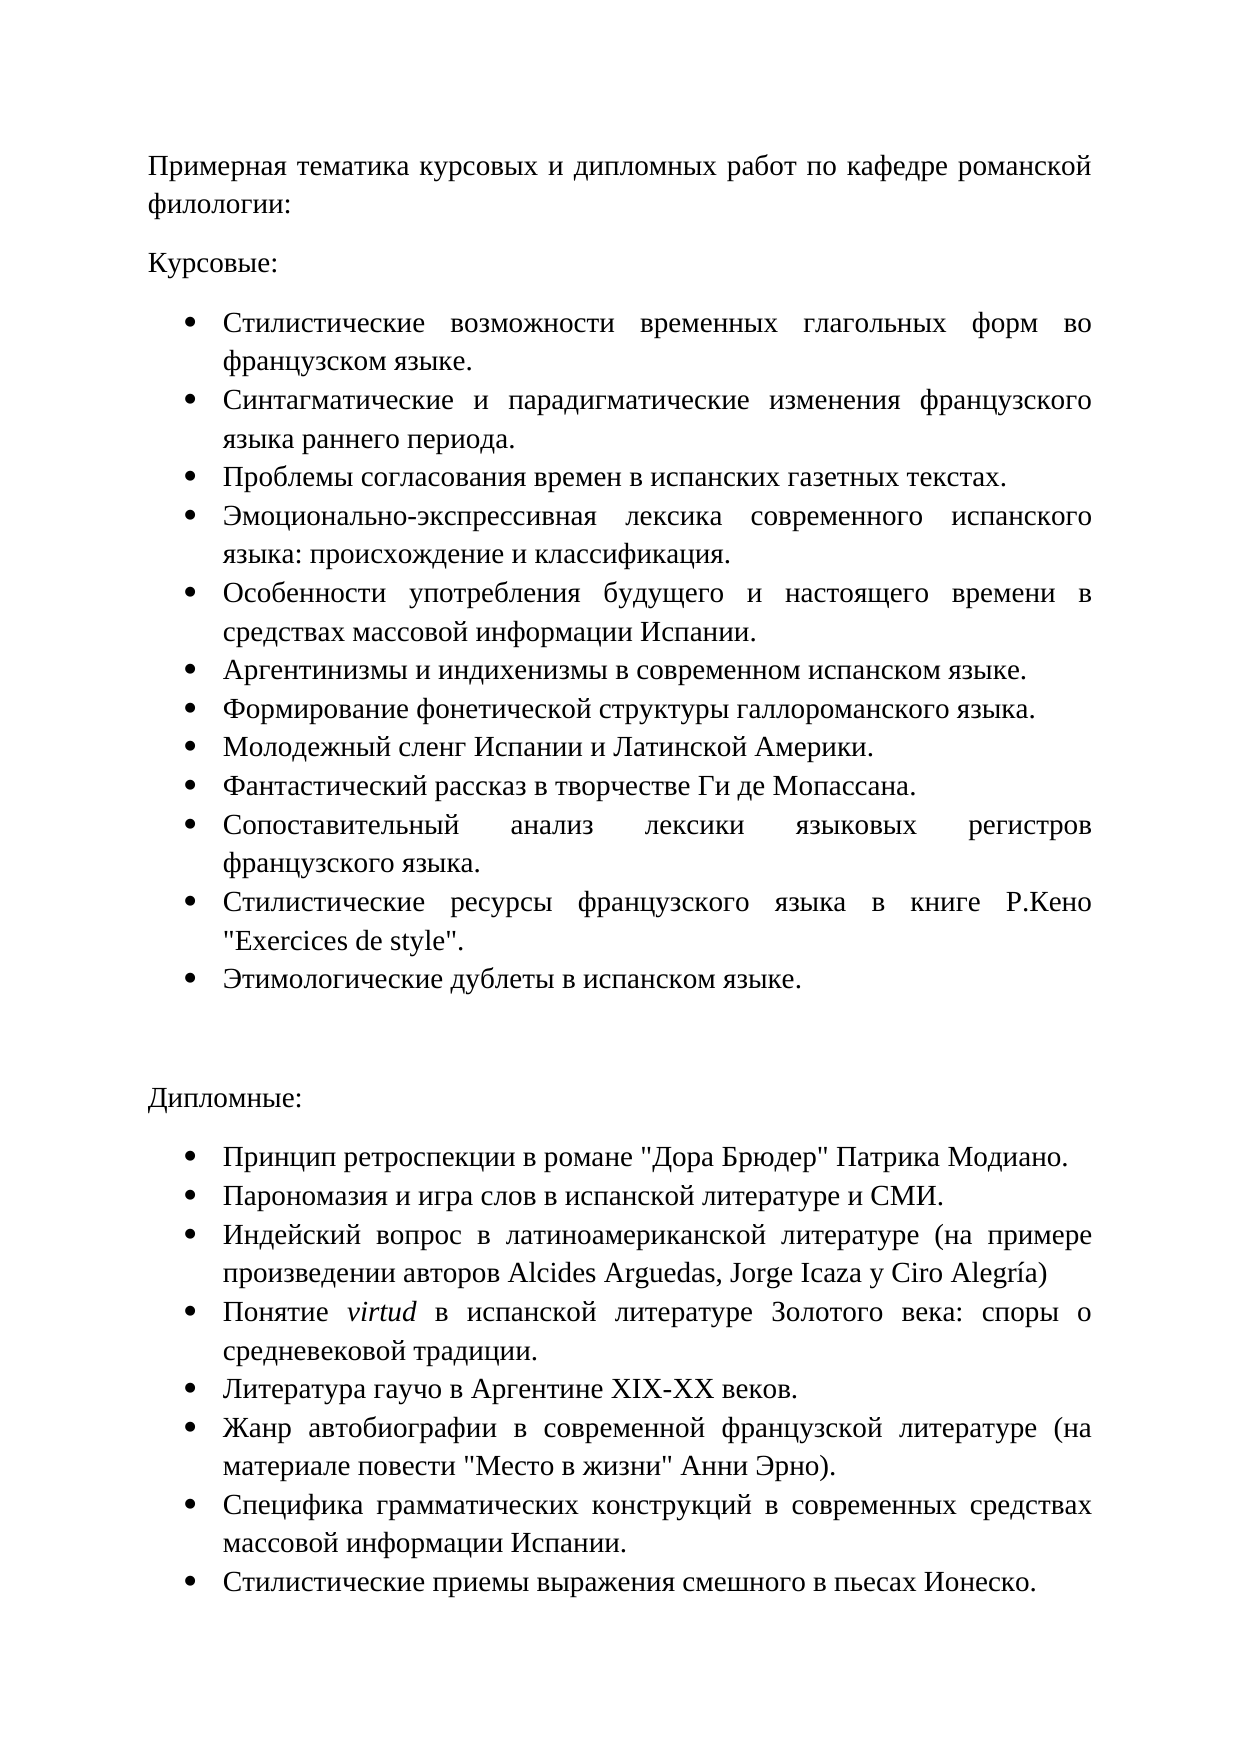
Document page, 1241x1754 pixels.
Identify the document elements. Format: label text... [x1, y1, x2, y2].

list Этимологические дублеты в испанском языке. [185, 961, 1093, 995]
list Сопоставительный анализ лексики языковых регистров французского языка. [185, 807, 1093, 879]
list Жанр автобиографии в современной французской литературе (на материале повести "Место в жизни" Анни Эрно). [185, 1410, 1093, 1482]
list Стилистические возможности временных глагольных форм во французском языке. [185, 305, 1093, 377]
list Литература гаучо в Аргентине ХIX-XХ веков. [185, 1371, 1093, 1405]
list Фантастический рассказ в творчестве Ги де Мопассана. [185, 768, 1093, 802]
list Индейский вопрос в латиноамериканской литературе (на примере произведении авторов Alcides Arguedas, Jorge Icaza y Ciro Alegría) [185, 1217, 1093, 1289]
list Синтагматические и парадигматические изменения французского языка раннего периода. [185, 382, 1093, 454]
text Дипломные: [148, 1080, 1093, 1114]
text Курсовые: [148, 246, 1093, 279]
list Проблемы согласования времен в испанских газетных текстах. [185, 459, 1093, 493]
list Парономазия и игра слов в испанской литературе и СМИ. [185, 1178, 1093, 1212]
list Специфика грамматических конструкций в современных средствах массовой информации Испании. [185, 1487, 1093, 1559]
list Особенности употребления будущего и настоящего времени в средствах массовой информации Испании. [185, 575, 1093, 647]
list Понятие virtud в испанской литературе Золотого века: споры о средневековой традиции. [185, 1294, 1093, 1366]
list Молодежный сленг Испании и Латинской Америки. [185, 729, 1093, 763]
list Аргентинизмы и индихенизмы в современном испанском языке. [185, 652, 1093, 686]
list Стилистические приемы выражения смешного в пьесах Ионеско. [185, 1564, 1093, 1598]
list Принцип ретроспекции в романе "Дора Брюдер" Патрика Модиано. [185, 1139, 1093, 1173]
text Примерная тематика курсовых и дипломных работ по кафедре романской филологии: [148, 148, 1093, 220]
list Стилистические ресурсы французского языка в книге Р.Кено "Exercices de style". [185, 884, 1093, 956]
list Формирование фонетической структуры галлороманского языка. [185, 691, 1093, 724]
list Эмоционально-экспрессивная лексика современного испанского языка: происхождение и классификация. [185, 498, 1093, 570]
